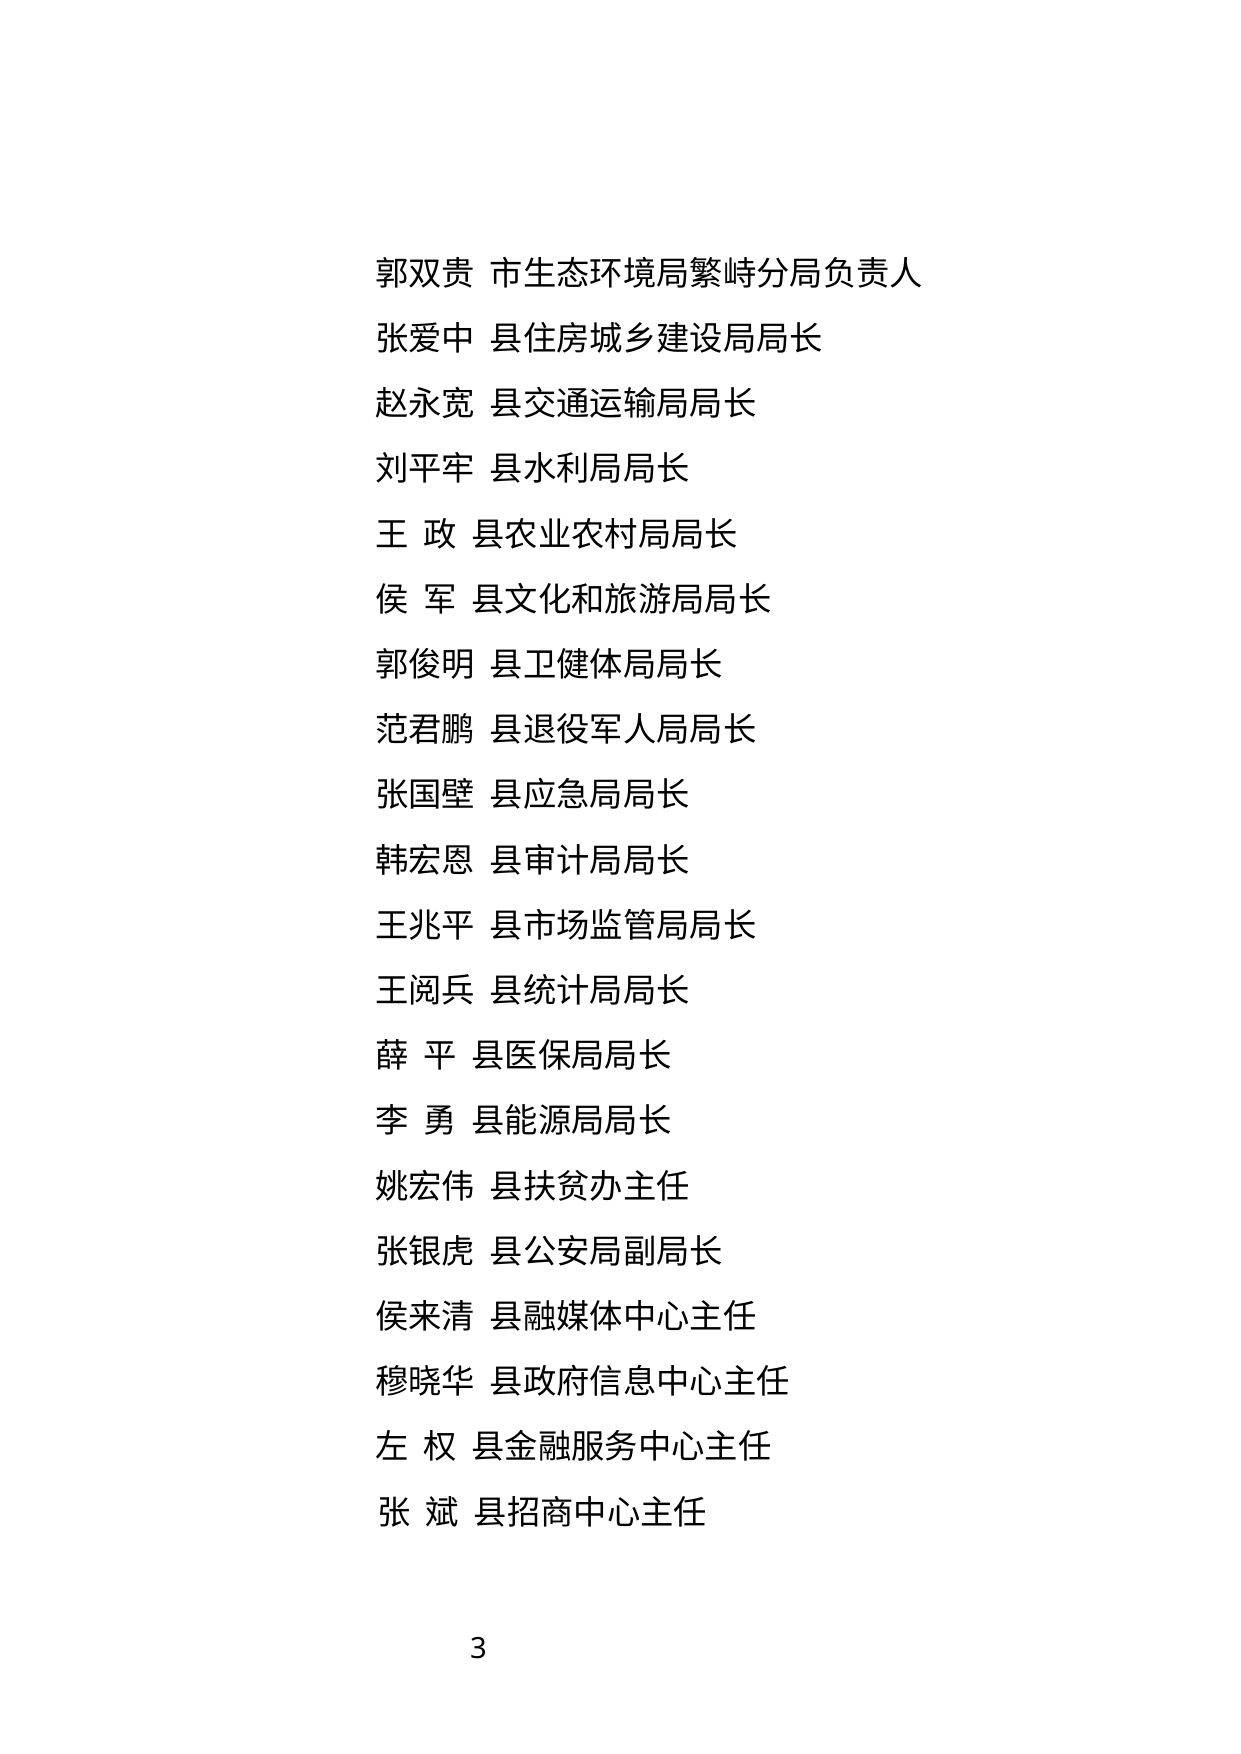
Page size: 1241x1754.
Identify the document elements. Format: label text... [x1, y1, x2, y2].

text 李 勇 县能源局局长 [177, 1086, 1063, 1151]
text 侯 军 县文化和旅游局局长 [177, 564, 1063, 629]
text 王阅兵 县统计局局长 [177, 955, 1063, 1021]
text 王 政 县农业农村局局长 [177, 499, 1063, 564]
text 刘平牢 县水利局局长 [177, 434, 1063, 499]
text 薛 平 县医保局局长 [177, 1021, 1063, 1086]
text 范君鹏 县退役军人局局长 [177, 694, 1063, 760]
text 郭俊明 县卫健体局局长 [177, 629, 1063, 694]
text 郭双贵 市生态环境局繁峙分局负责人 [177, 238, 1063, 303]
text 张银虎 县公安局副局长 [177, 1216, 1063, 1281]
text 穆晓华 县政府信息中心主任 [177, 1347, 1063, 1412]
text 侯来清 县融媒体中心主任 [177, 1281, 1063, 1347]
text 张 斌 县招商中心主任 [177, 1477, 1063, 1542]
text 左 权 县金融服务中心主任 [177, 1412, 1063, 1477]
text 赵永宽 县交通运输局局长 [177, 368, 1063, 434]
text 王兆平 县市场监管局局长 [177, 890, 1063, 955]
text 张爱中 县住房城乡建设局局长 [177, 303, 1063, 368]
text 姚宏伟 县扶贫办主任 [177, 1151, 1063, 1216]
text 张国壁 县应急局局长 [177, 760, 1063, 825]
text 韩宏恩 县审计局局长 [177, 825, 1063, 890]
